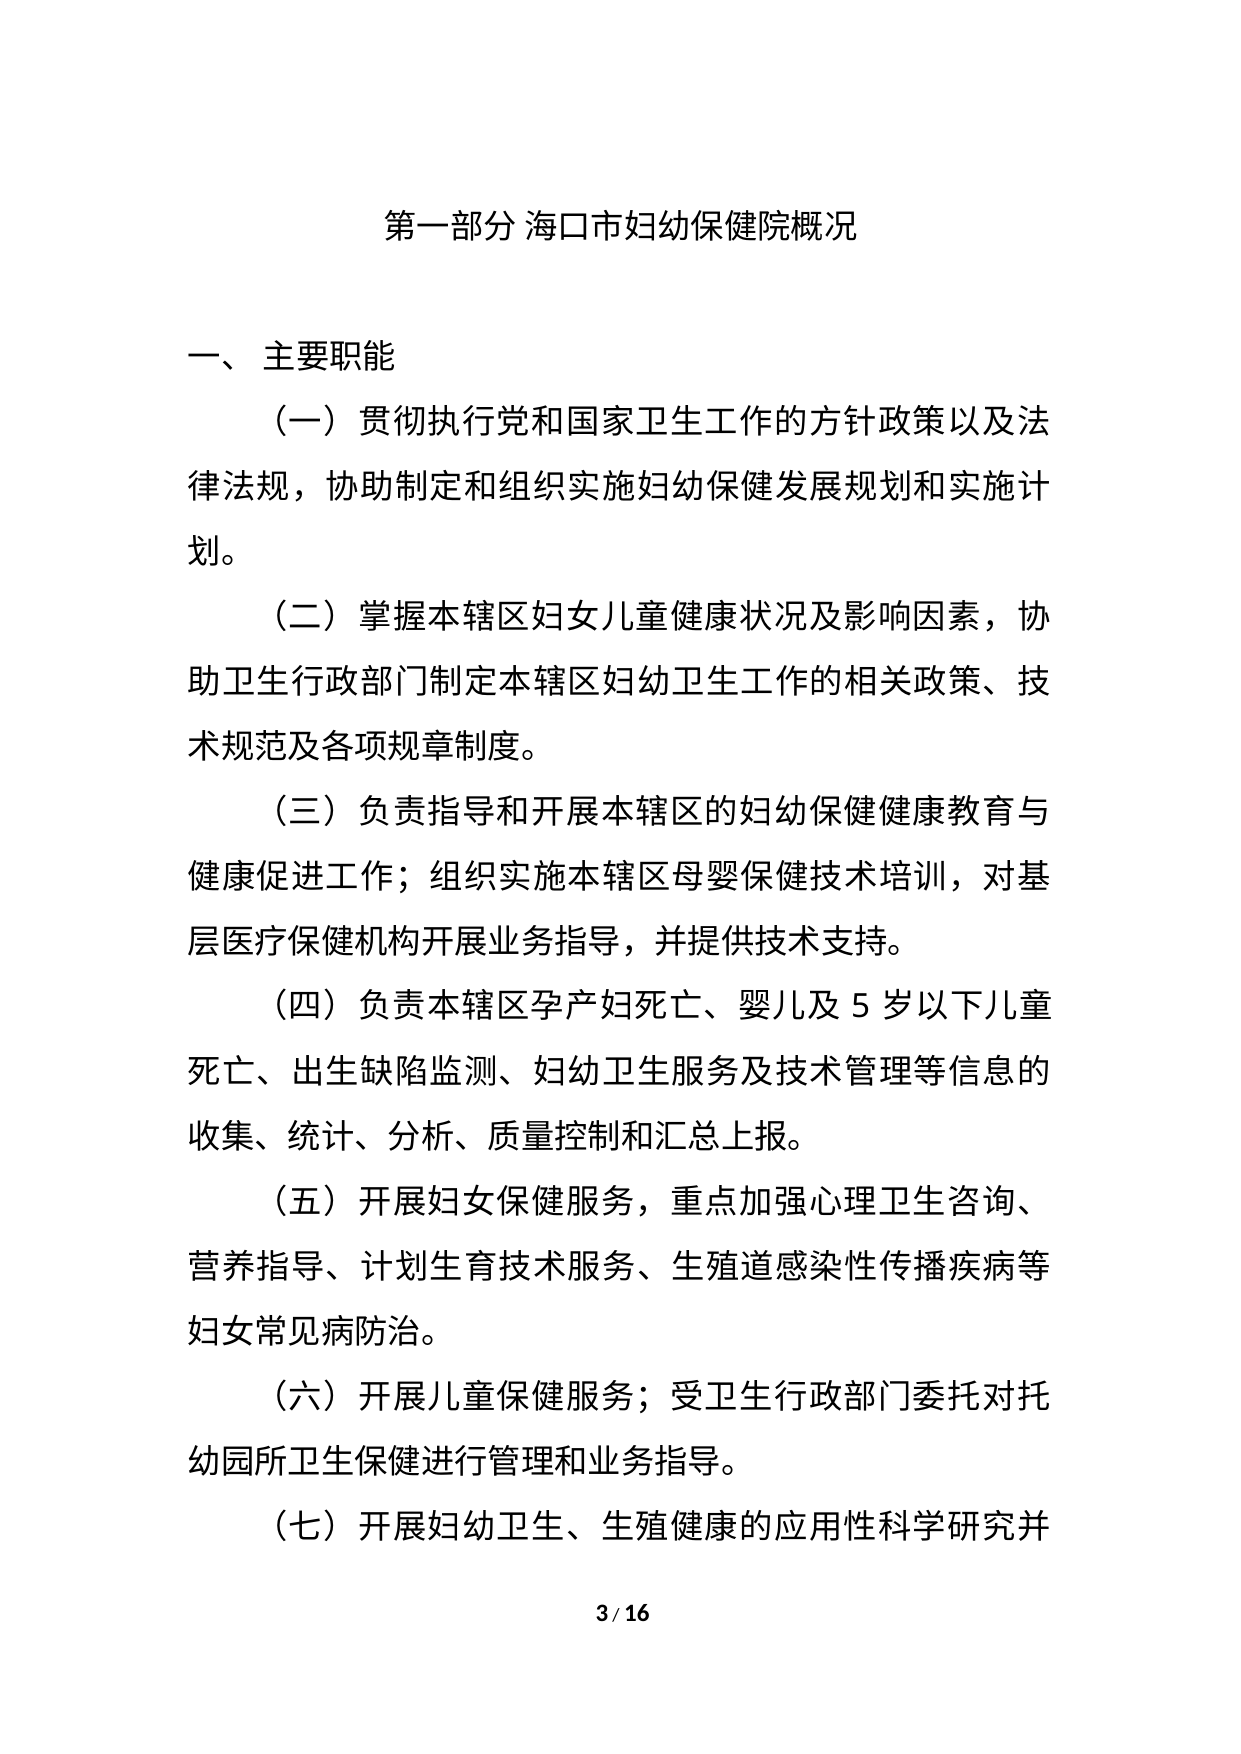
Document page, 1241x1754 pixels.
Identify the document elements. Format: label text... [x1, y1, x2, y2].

text （四）负责本辖区孕产妇死亡、婴儿及 5 岁以下儿童死亡、出生缺陷监测、妇幼卫生服务及技术管理等信息的收集、统计、分析、质量控制和汇总上报。 [187, 971, 1053, 1166]
text （五）开展妇女保健服务，重点加强心理卫生咨询、营养指导、计划生育技术服务、生殖道感染性传播疾病等妇女常见病防治。 [187, 1166, 1053, 1361]
text （六）开展儿童保健服务；受卫生行政部门委托对托幼园所卫生保健进行管理和业务指导。 [187, 1361, 1053, 1491]
list 主要职能 [187, 321, 1053, 386]
text （一）贯彻执行党和国家卫生工作的方针政策以及法律法规，协助制定和组织实施妇幼保健发展规划和实施计划。 [187, 386, 1053, 581]
text （三）负责指导和开展本辖区的妇幼保健健康教育与健康促进工作；组织实施本辖区母婴保健技术培训，对基层医疗保健机构开展业务指导，并提供技术支持。 [187, 776, 1053, 971]
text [187, 1491, 1053, 1556]
text 第一部分 海口市妇幼保健院概况 [187, 191, 1053, 256]
text （二）掌握本辖区妇女儿童健康状况及影响因素，协助卫生行政部门制定本辖区妇幼卫生工作的相关政策、技术规范及各项规章制度。 [187, 581, 1053, 776]
